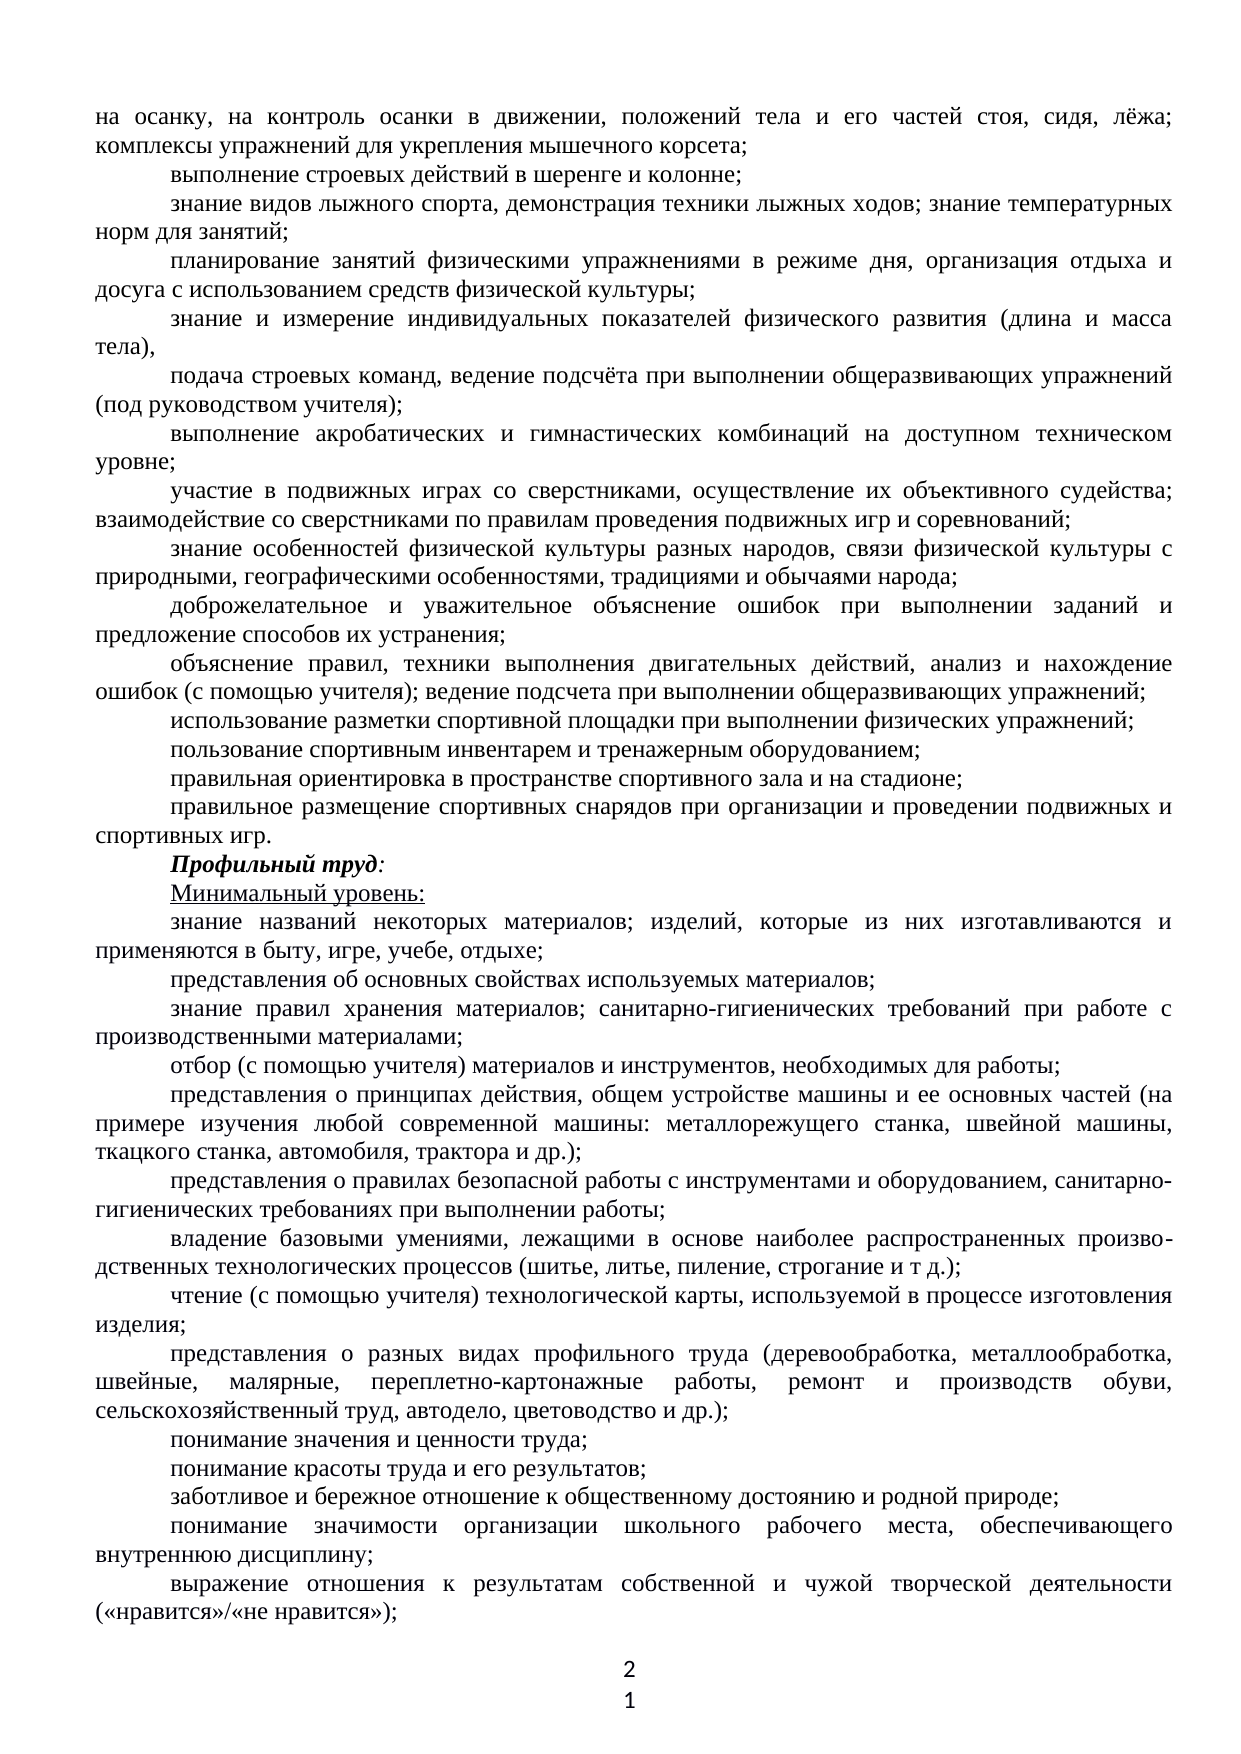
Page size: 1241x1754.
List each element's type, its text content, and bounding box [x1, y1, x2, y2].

text подача строевых команд, ведение подсчёта при выполнении общеразвивающих упражнений (под руководством учителя); [95, 360, 1173, 418]
text представления о принципах действия, общем устройстве машины и ее основных частей (на примере изучения любой современной машины: металлорежущего станка, швейной машины, ткацкого станка, автомобиля, трактора и др.); [95, 1079, 1173, 1165]
text правильное размещение спортивных снарядов при организации и проведении подвижных и спортивных игр. [95, 791, 1173, 849]
text знание названий некоторых материалов; изделий, которые из них изготавливаются и применяются в быту, игре, учебе, отдыхе; [95, 906, 1173, 964]
text знание правил хранения материалов; санитарно-гигиенических требований при работе с производственными материалами; [95, 993, 1173, 1050]
text выполнение строевых действий в шеренге и колонне; [95, 159, 1173, 188]
text чтение (с помощью учителя) технологической карты, используемой в процессе изготовления изделия; [95, 1280, 1173, 1338]
text заботливое и бережное отношение к общественному достоянию и родной природе; [95, 1481, 1173, 1510]
text Минимальный уровень: [95, 878, 1173, 906]
text выражение отношения к результатам собственной и чужой творческой деятельности («нравится»/«не нравится»); [95, 1568, 1173, 1625]
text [95, 101, 1173, 159]
text представления о правилах безопасной работы с инструментами и оборудованием, санитарно-гигиенических требованиях при выполнении работы; [95, 1165, 1173, 1223]
text использование разметки спортивной площадки при выполнении физических упражнений; [95, 705, 1173, 734]
text представления о разных видах профильного труда (деревообработка, металлообработка, швейные, малярные, переплетно-картонажные работы, ремонт и производств обуви, сельскохозяйственный труд, автодело, цветоводство и др.); [95, 1338, 1173, 1424]
text Профильный труд: [95, 849, 1173, 878]
text участие в подвижных играх со сверстниками, осуществление их объективного судейства; взаимодействие со сверстниками по правилам проведения подвижных игр и соревнований; [95, 475, 1173, 533]
text понимание красоты труда и его результатов; [95, 1453, 1173, 1481]
text понимание значимости организации школьного рабочего места, обеспечивающего внутреннюю дисциплину; [95, 1510, 1173, 1568]
text знание видов лыжного спорта, демонстрация техники лыжных ходов; знание температурных норм для занятий; [95, 188, 1173, 245]
text представления об основных свойствах используемых материалов; [95, 964, 1173, 993]
text правильная ориентировка в пространстве спортивного зала и на стадионе; [95, 763, 1173, 791]
text доброжелательное и уважительное объяснение ошибок при выполнении заданий и предложение способов их устранения; [95, 590, 1173, 648]
text понимание значения и ценности труда; [95, 1424, 1173, 1453]
text отбор (с помощью учителя) материалов и инструментов, необходимых для работы; [95, 1050, 1173, 1079]
text планирование занятий физическими упражнениями в режиме дня, организация отдыха и досуга с использованием средств физической культуры; [95, 245, 1173, 303]
text знание особенностей физической культуры разных народов, связи физической культуры с природными, географическими особенностями, традициями и обычаями народа; [95, 533, 1173, 590]
text пользование спортивным инвентарем и тренажерным оборудованием; [95, 734, 1173, 763]
text владение базовыми умениями, лежащими в основе наиболее распространенных производственных технологических процессов (шитье, литье, пиление, строгание и т д.); [95, 1223, 1173, 1280]
text объяснение правил, техники выполнения двигательных действий, анализ и нахождение ошибок (с помощью учителя); ведение подсчета при выполнении общеразвивающих упражнений; [95, 648, 1173, 705]
text выполнение акробатических и гимнастических комбинаций на доступном техническом уровне; [95, 418, 1173, 475]
text знание и измерение индивидуальных показателей физического развития (длина и масса тела), [95, 303, 1173, 360]
